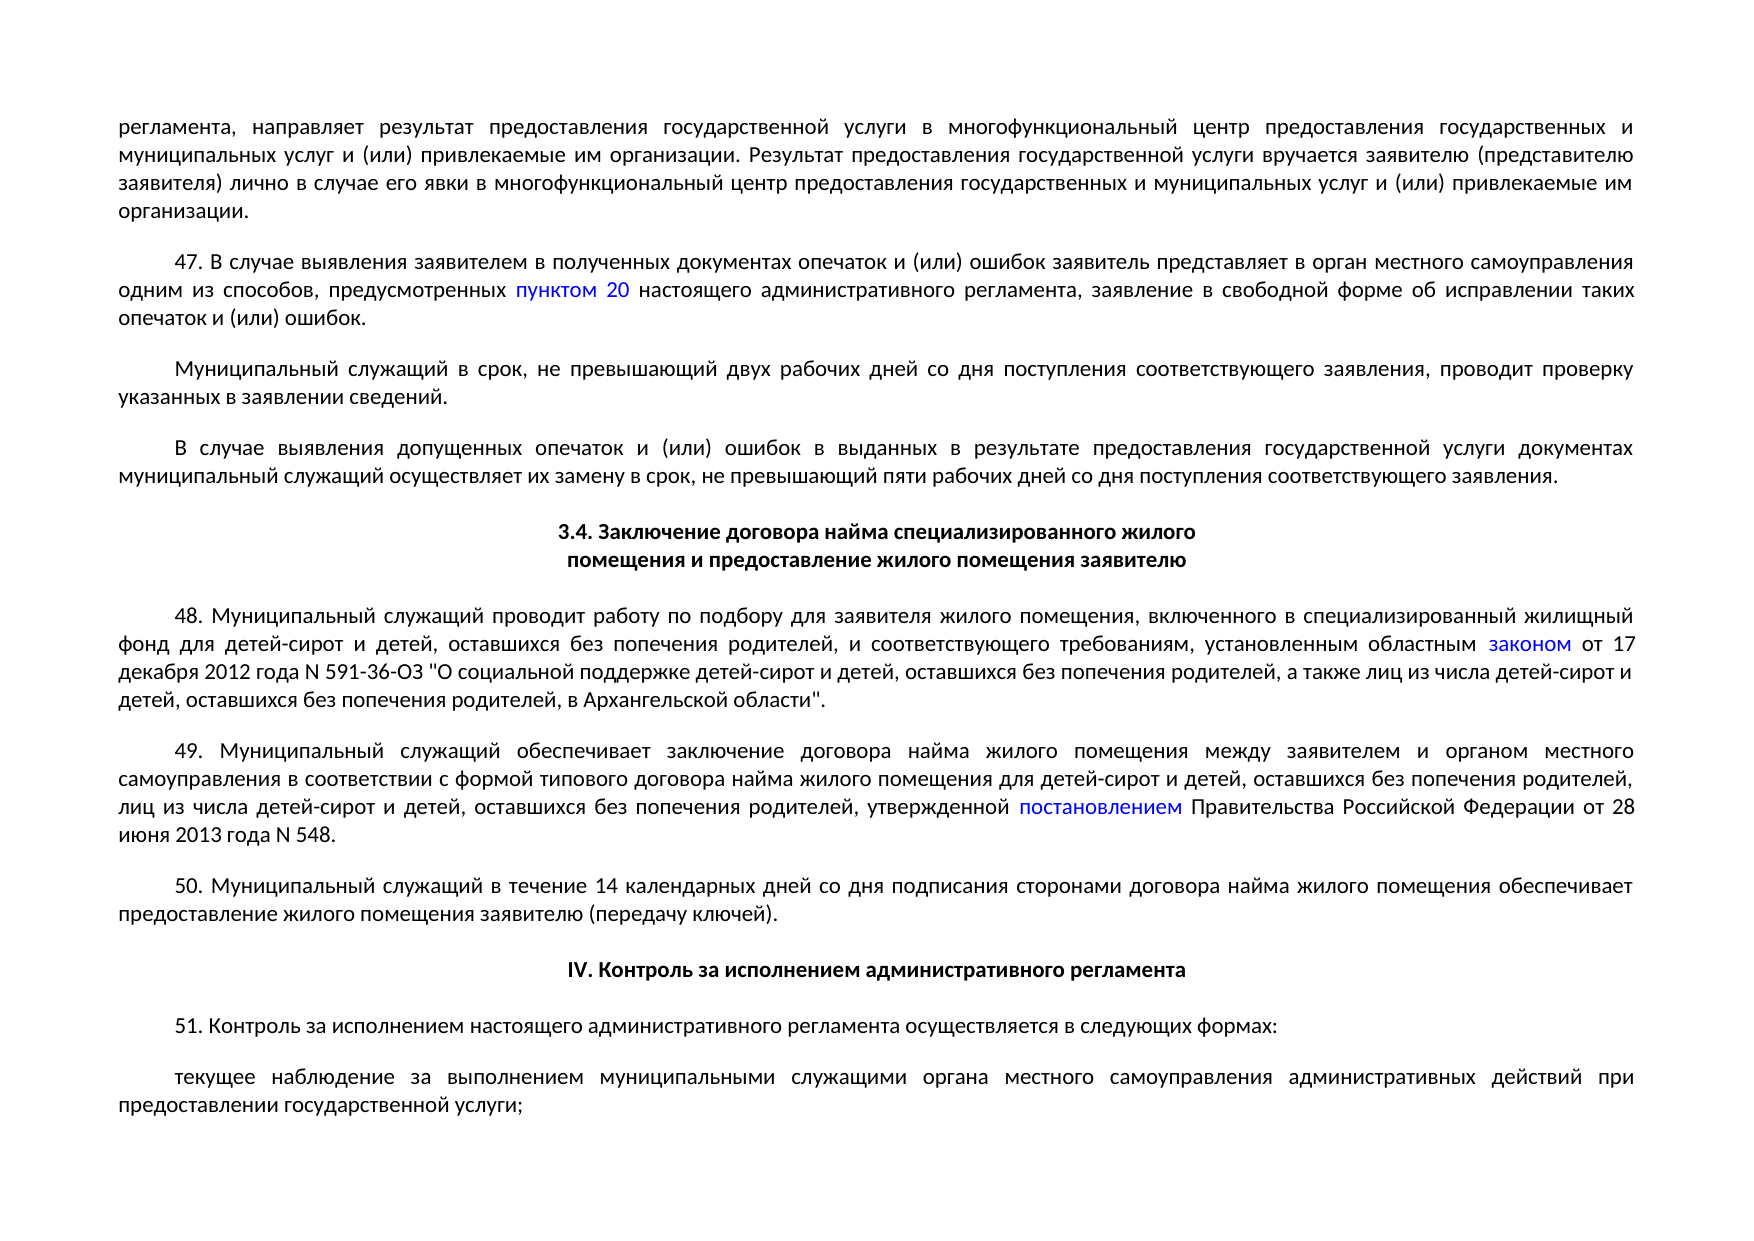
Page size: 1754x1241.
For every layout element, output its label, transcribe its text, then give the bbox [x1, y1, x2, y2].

title помещения и предоставление жилого помещения заявителю [118, 545, 1636, 573]
text 50. Муниципальный служащий в течение 14 календарных дней со дня подписания сторонами договора найма жилого помещения обеспечивает предоставление жилого помещения заявителю (передачу ключей). [118, 871, 1636, 927]
text 47. В случае выявления заявителем в полученных документах опечаток и (или) ошибок заявитель представляет в орган местного самоуправления одним из способов, предусмотренных пунктом 20 настоящего административного регламента, заявление в свободной форме об исправлении таких опечаток и (или) ошибок. [118, 247, 1636, 331]
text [118, 112, 1636, 224]
text 48. Муниципальный служащий проводит работу по подбору для заявителя жилого помещения, включенного в специализированный жилищный фонд для детей-сирот и детей, оставшихся без попечения родителей, и соответствующего требованиям, установленным областным законом от 17 декабря 2012 года N 591-36-ОЗ "О социальной поддержке детей-сирот и детей, оставшихся без попечения родителей, а также лиц из числа детей-сирот и детей, оставшихся без попечения родителей, в Архангельской области". [118, 601, 1636, 713]
text 49. Муниципальный служащий обеспечивает заключение договора найма жилого помещения между заявителем и органом местного самоуправления в соответствии с формой типового договора найма жилого помещения для детей-сирот и детей, оставшихся без попечения родителей, лиц из числа детей-сирот и детей, оставшихся без попечения родителей, утвержденной постановлением Правительства Российской Федерации от 28 июня 2013 года N 548. [118, 736, 1636, 848]
text В случае выявления допущенных опечаток и (или) ошибок в выданных в результате предоставления государственной услуги документах муниципальный служащий осуществляет их замену в срок, не превышающий пяти рабочих дней со дня поступления соответствующего заявления. [118, 433, 1636, 489]
title 3.4. Заключение договора найма специализированного жилого [118, 517, 1636, 545]
text Муниципальный служащий в срок, не превышающий двух рабочих дней со дня поступления соответствующего заявления, проводит проверку указанных в заявлении сведений. [118, 354, 1636, 410]
title IV. Контроль за исполнением административного регламента [118, 956, 1636, 983]
text 51. Контроль за исполнением настоящего административного регламента осуществляется в следующих формах: [118, 1012, 1636, 1039]
text текущее наблюдение за выполнением муниципальными служащими органа местного самоуправления административных действий при предоставлении государственной услуги; [118, 1062, 1636, 1118]
